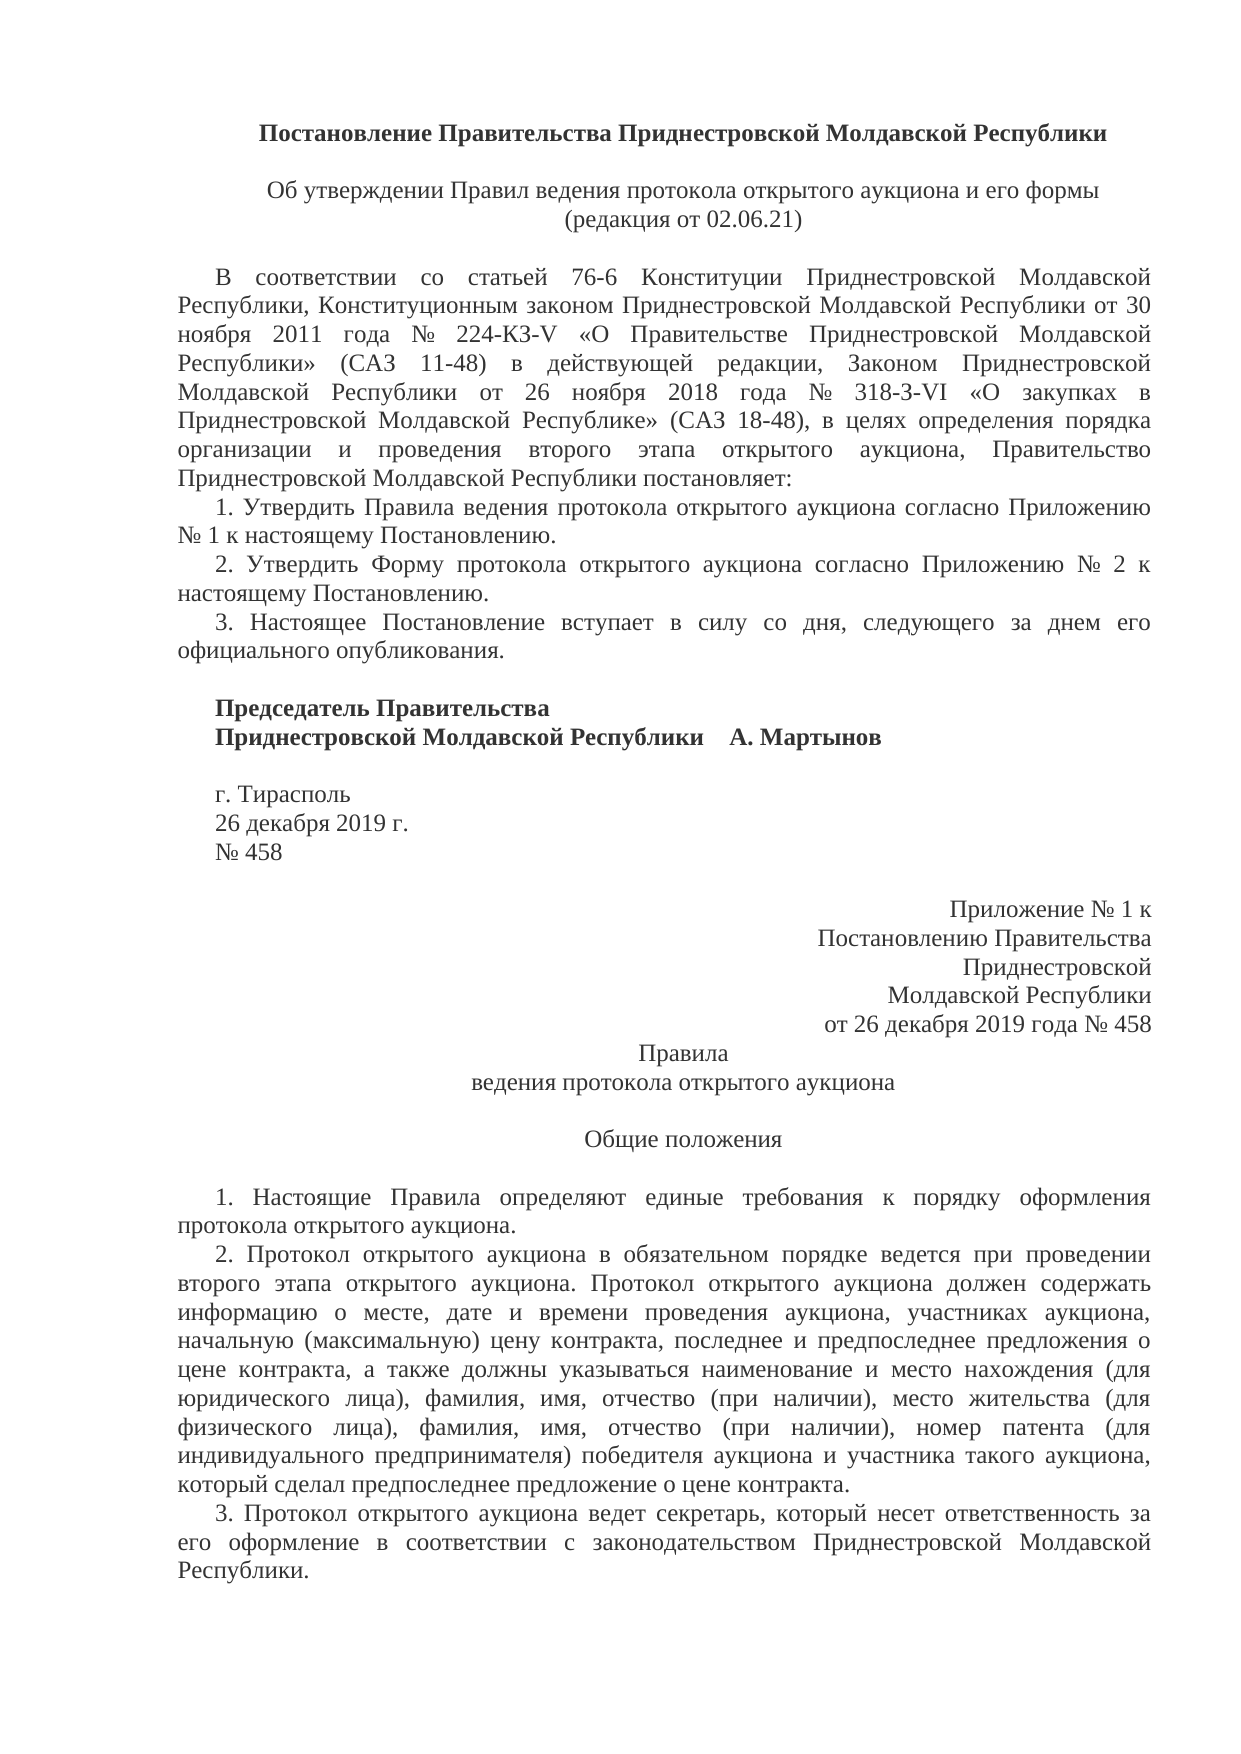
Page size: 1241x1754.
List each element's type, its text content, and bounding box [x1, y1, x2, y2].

text 3. Настоящее Постановление вступает в силу со дня, следующего за днем его официального опубликования. [177, 607, 1152, 664]
text ведения протокола открытого аукциона [177, 1067, 1152, 1096]
text Приднестровской Молдавской Республики [177, 952, 1152, 1009]
text Об утверждении Правил ведения протокола открытого аукциона и его формы [177, 176, 1152, 204]
text 3. Протокол открытого аукциона ведет секретарь, который несет ответственность за его оформление в соответствии с законодательством Приднестровской Молдавской Республики. [177, 1498, 1152, 1584]
text 2. Протокол открытого аукциона в обязательном порядке ведется при проведении второго этапа открытого аукциона. Протокол открытого аукциона должен содержать информацию о месте, дате и времени проведения аукциона, участниках аукциона, начальную (максимальную) цену контракта, последнее и предпоследнее предложения о цене контракта, а также должны указываться наименование и место нахождения (для юридического лица), фамилия, имя, отчество (при наличии), место жительства (для физического лица), фамилия, имя, отчество (при наличии), номер патента (для индивидуального предпринимателя) победителя аукциона и участника такого аукциона, который сделал предпоследнее предложение о цене контракта. [177, 1239, 1152, 1498]
text Правила [177, 1038, 1152, 1067]
text В соответствии со статьей 76-6 Конституции Приднестровской Молдавской Республики, Конституционным законом Приднестровской Молдавской Республики от 30 ноября 2011 года № 224-КЗ-V «О Правительстве Приднестровской Молдавской Республики» (САЗ 11-48) в действующей редакции, Законом Приднестровской Молдавской Республики от 26 ноября 2018 года № 318-З-VI «О закупках в Приднестровской Молдавской Республике» (САЗ 18-48), в целях определения порядка организации и проведения второго этапа открытого аукциона, Правительство Приднестровской Молдавской Республики постановляет: [177, 262, 1152, 492]
text Председатель Правительства [177, 693, 1152, 722]
text (редакция от 02.06.21) [177, 204, 1152, 233]
text г. Тирасполь [177, 779, 1152, 808]
text Постановление Правительства Приднестровской Молдавской Республики [177, 118, 1152, 147]
text 1. Утвердить Правила ведения протокола открытого аукциона согласно Приложению № 1 к настоящему Постановлению. [177, 492, 1152, 549]
text от 26 декабря 2019 года № 458 [177, 1009, 1152, 1038]
text 26 декабря 2019 г. [177, 808, 1152, 837]
text Общие положения [177, 1124, 1152, 1153]
text № 458 [177, 837, 1152, 866]
text 1. Настоящие Правила определяют единые требования к порядку оформления протокола открытого аукциона. [177, 1182, 1152, 1239]
text Приложение № 1 к Постановлению Правительства [177, 894, 1152, 952]
text Приднестровской Молдавской Республики А. Мартынов [177, 722, 1152, 751]
text 2. Утвердить Форму протокола открытого аукциона согласно Приложению № 2 к настоящему Постановлению. [177, 549, 1152, 607]
